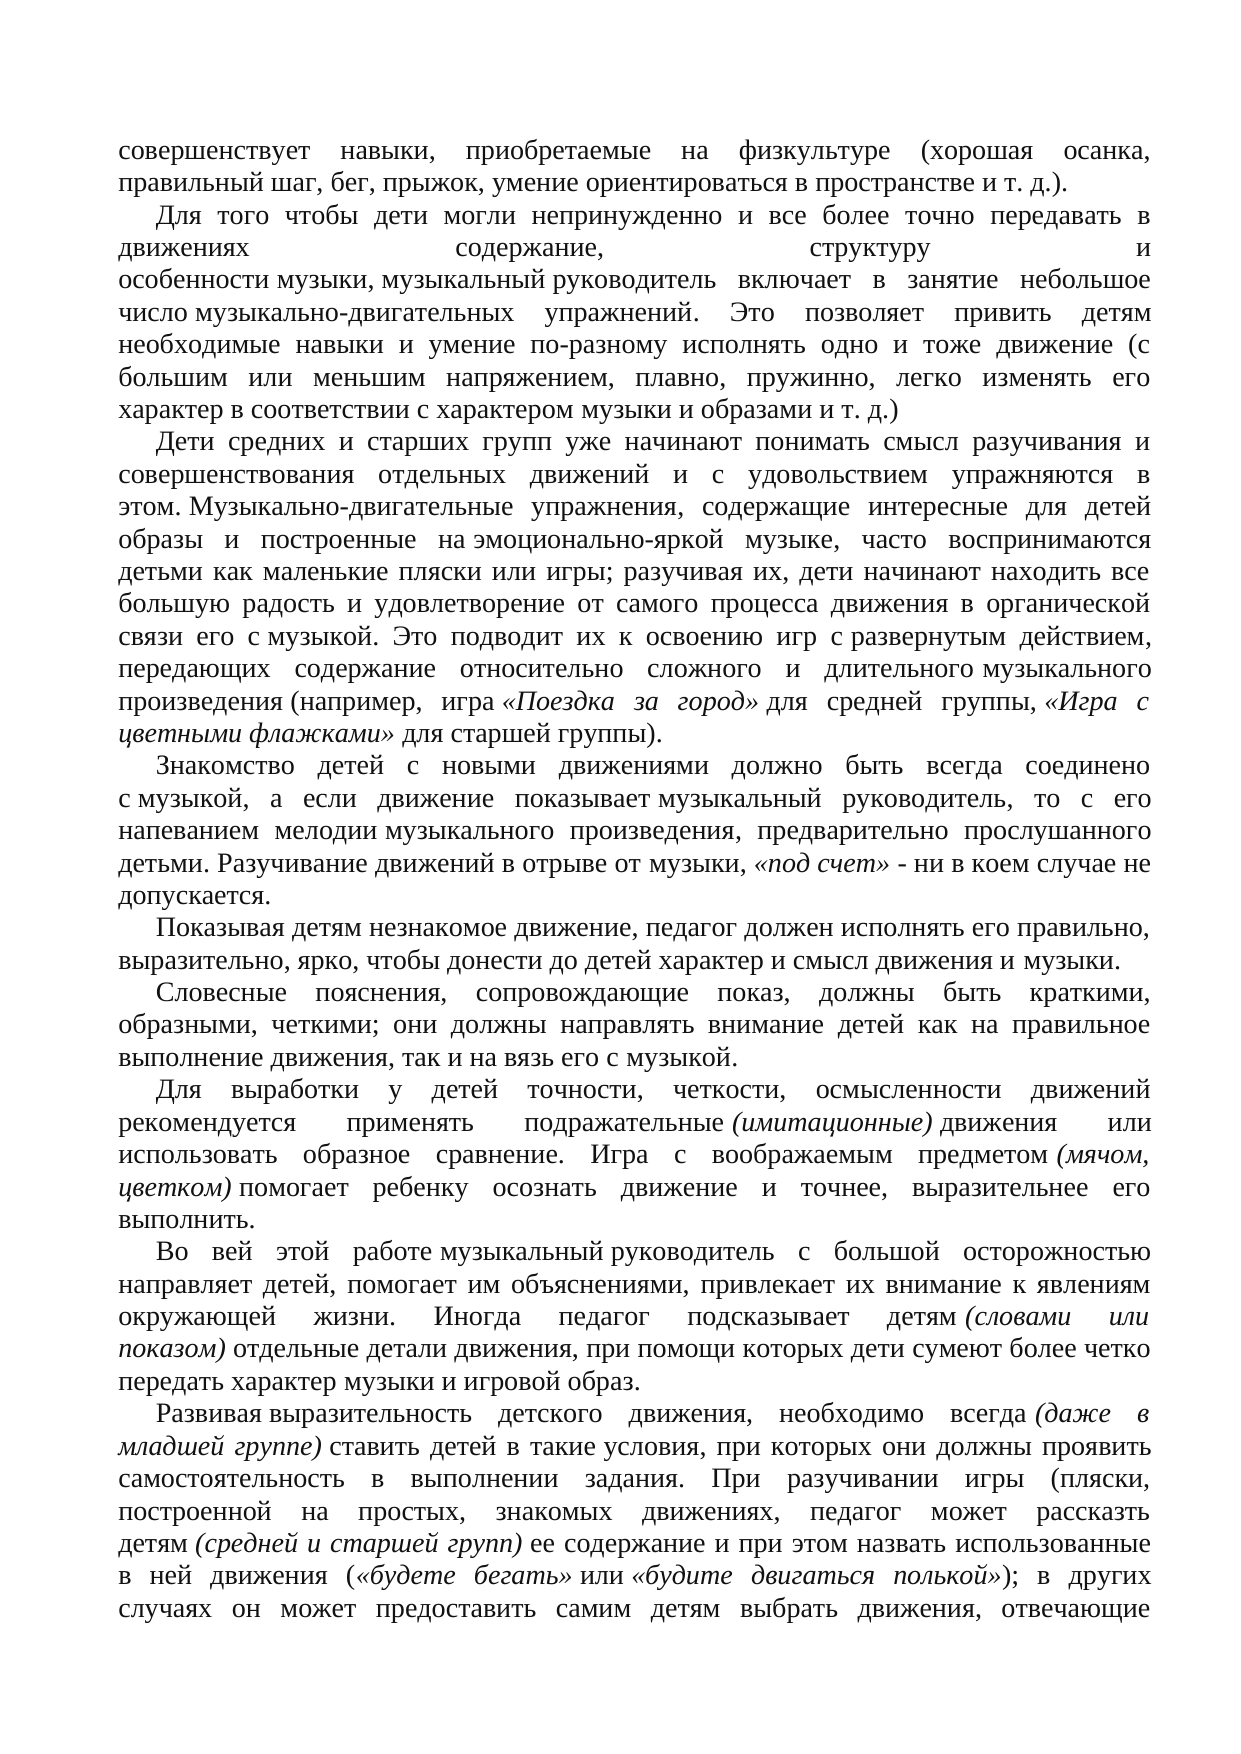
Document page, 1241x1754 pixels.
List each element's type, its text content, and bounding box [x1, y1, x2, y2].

text Показывая детям незнакомое движение, педагог должен исполнять его правильно, выразительно, ярко, чтобы донести до детей характер и смысл движения и музыки. [118, 910, 1152, 975]
text Дети средних и старших групп уже начинают понимать смысл разучивания и совершенствования отдельных движений и с удовольствием упражняются в этом. Музыкально-двигательные упражнения, содержащие интересные для детей образы и построенные на эмоционально-яркой музыке, часто воспринимаются детьми как маленькие пляски или игры; разучивая их, дети начинают находить все большую радость и удовлетворение от самого процесса движения в органической связи его с музыкой. Это подводит их к освоению игр с развернутым действием, передающих содержание относительно сложного и длительного музыкального произведения (например, игра «Поездка за город» для средней группы, «Игра с цветными флажками» для старшей группы). [118, 424, 1152, 748]
text Во вей этой работе музыкальный руководитель с большой осторожностью направляет детей, помогает им объяснениями, привлекает их внимание к явлениям окружающей жизни. Иногда педагог подсказывает детям (словами или показом) отдельные детали движения, при помощи которых дети сумеют более четко передать характер музыки и игровой образ. [118, 1234, 1152, 1396]
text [118, 133, 1152, 198]
text Для выработки у детей точности, четкости, осмысленности движений рекомендуется применять подражательные (имитационные) движения или использовать образное сравнение. Игра с воображаемым предметом (мячом, цветком) помогает ребенку осознать движение и точнее, выразительнее его выполнить. [118, 1072, 1152, 1234]
text Для того чтобы дети могли непринужденно и все более точно передавать в движениях содержание, структуру и особенности музыки, музыкальный руководитель включает в занятие небольшое число музыкально-двигательных упражнений. Это позволяет привить детям необходимые навыки и умение по-разному исполнять одно и тоже движение (с большим или меньшим напряжением, плавно, пружинно, легко изменять его характер в соответствии с характером музыки и образами и т. д.) [118, 198, 1152, 424]
text Словесные пояснения, сопровождающие показ, должны быть краткими, образными, четкими; они должны направлять внимание детей как на правильное выполнение движения, так и на вязь его с музыкой. [118, 975, 1152, 1072]
text Знакомство детей с новыми движениями должно быть всегда соединено с музыкой, а если движение показывает музыкальный руководитель, то с его напеванием мелодии музыкального произведения, предварительно прослушанного детьми. Разучивание движений в отрыве от музыки, «под счет» - ни в коем случае не допускается. [118, 748, 1152, 910]
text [118, 1396, 1152, 1623]
